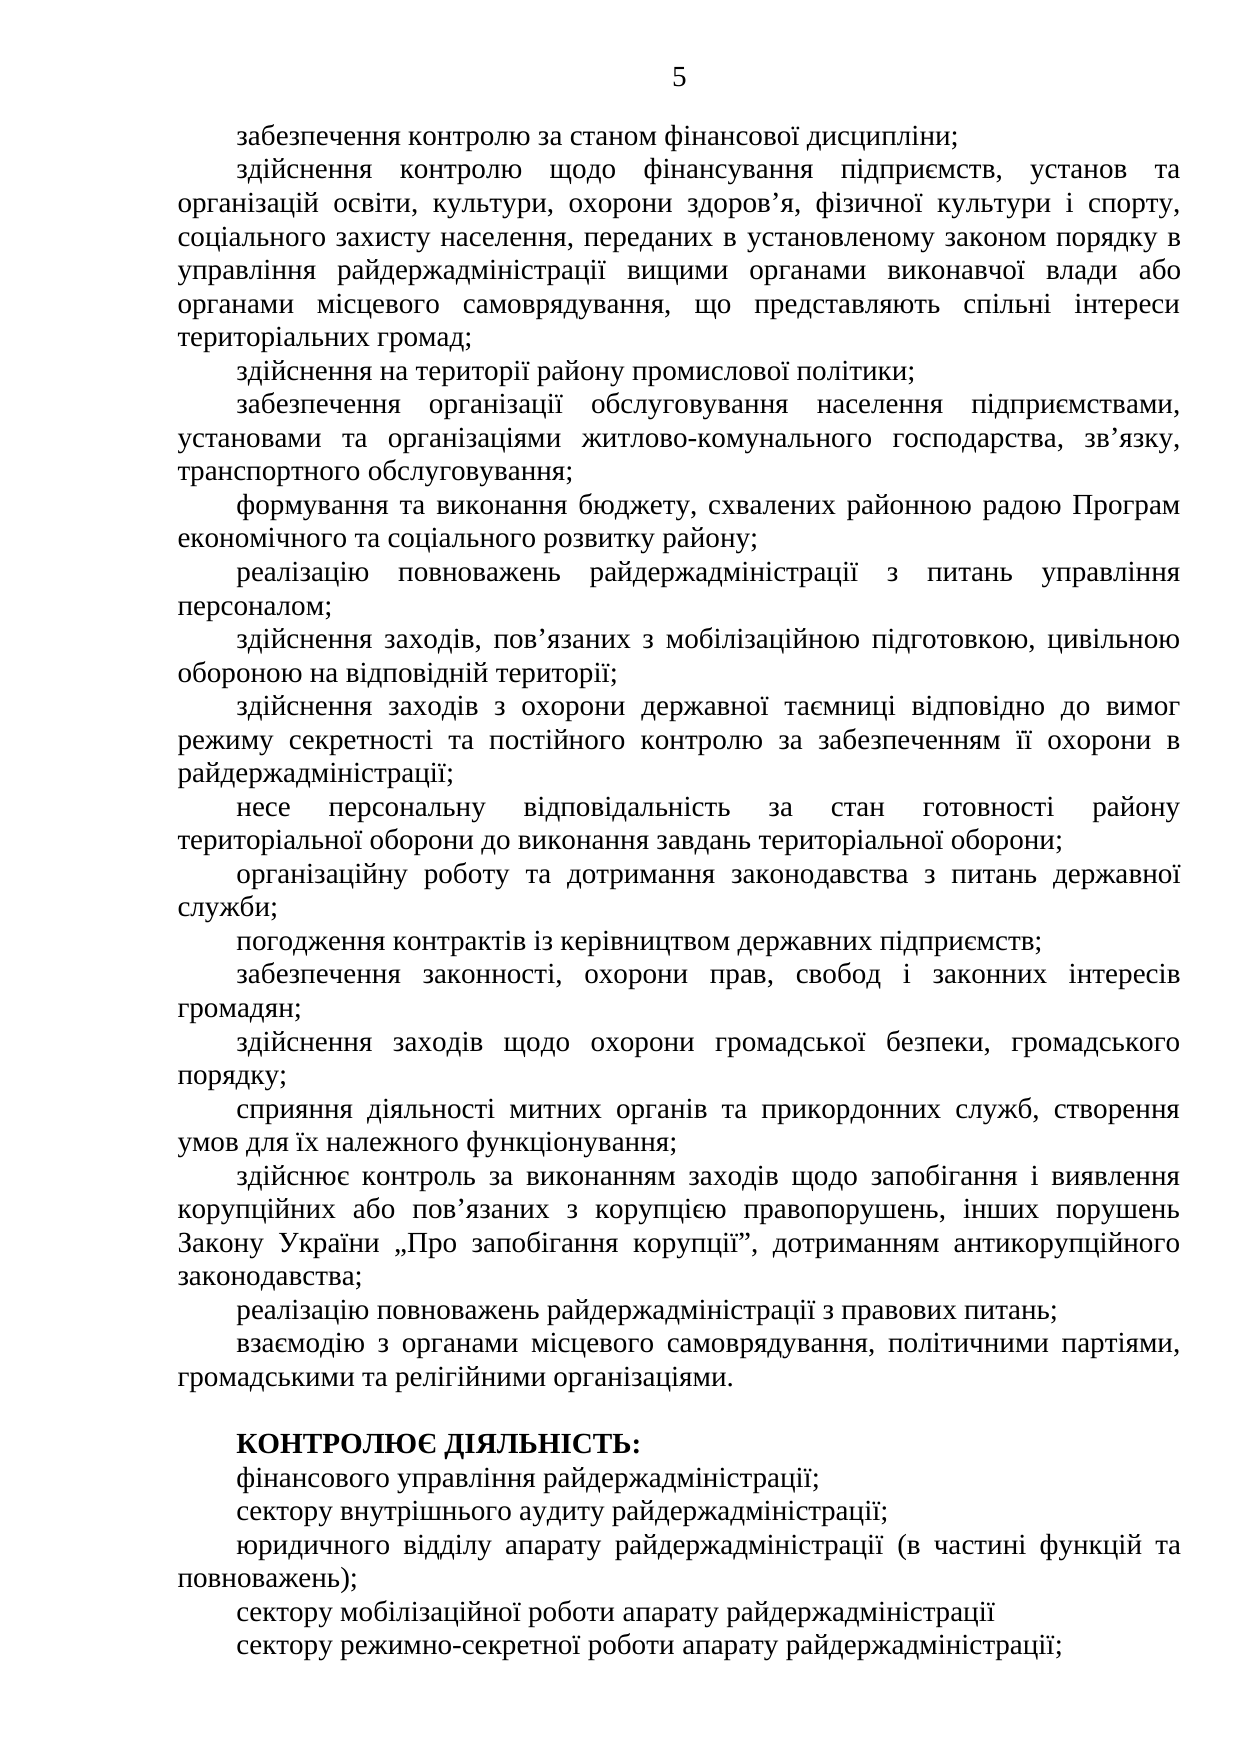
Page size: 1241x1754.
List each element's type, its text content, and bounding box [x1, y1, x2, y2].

text організаційну роботу та дотримання законодавства з питань державної служби; [177, 856, 1181, 923]
text здійснення на території району промислової політики; [177, 353, 1181, 386]
text несе персональну відповідальність за стан готовності району територіальної оборони до виконання завдань територіальної оборони; [177, 789, 1181, 856]
text забезпечення контролю за станом фінансової дисципліни; [177, 118, 1181, 152]
text здійснює контроль за виконанням заходів щодо запобігання і виявлення корупційних або пов’язаних з корупцією правопорушень, інших порушень Закону України „Про запобігання корупції”, дотриманням антикорупційного законодавства; [177, 1158, 1181, 1292]
text здійснення заходів, пов’язаних з мобілізаційною підготовкою, цивільною обороною на відповідній території; [177, 621, 1181, 688]
text реалізацію повноважень райдержадміністрації з правових питань; [177, 1292, 1181, 1326]
text погодження контрактів із керівництвом державних підприємств; [177, 923, 1181, 957]
text фінансового управління райдержадміністрації; [177, 1460, 1181, 1493]
text юридичного відділу апарату райдержадміністрації (в частині функцій та повноважень); [177, 1527, 1181, 1594]
text сприяння діяльності митних органів та прикордонних служб, створення умов для їх належного функціонування; [177, 1091, 1181, 1158]
text реалізацію повноважень райдержадміністрації з питань управління персоналом; [177, 554, 1181, 621]
text сектору режимно-секретної роботи апарату райдержадміністрації; [177, 1627, 1181, 1661]
text здійснення заходів з охорони державної таємниці відповідно до вимог режиму секретності та постійного контролю за забезпеченням її охорони в райдержадміністрації; [177, 688, 1181, 789]
text забезпечення організації обслуговування населення підприємствами, установами та організаціями житлово-комунального господарства, зв’язку, транспортного обслуговування; [177, 386, 1181, 487]
text забезпечення законності, охорони прав, свобод і законних інтересів громадян; [177, 957, 1181, 1024]
text КОНТРОЛЮЄ ДІЯЛЬНІСТЬ: [177, 1426, 1181, 1460]
text здійснення заходів щодо охорони громадської безпеки, громадського порядку; [177, 1024, 1181, 1091]
text взаємодію з органами місцевого самоврядування, політичними партіями, громадськими та релігійними організаціями. [177, 1326, 1181, 1393]
text здійснення контролю щодо фінансування підприємств, установ та організацій освіти, культури, охорони здоров’я, фізичної культури і спорту, соціального захисту населення, переданих в установленому законом порядку в управління райдержадміністрації вищими органами виконавчої влади або органами місцевого самоврядування, що представляють спільні інтереси територіальних громад; [177, 152, 1181, 353]
text формування та виконання бюджету, схвалених районною радою Програм економічного та соціального розвитку району; [177, 487, 1181, 554]
text сектору внутрішнього аудиту райдержадміністрації; [177, 1493, 1181, 1527]
text сектору мобілізаційної роботи апарату райдержадміністрації [177, 1594, 1181, 1627]
